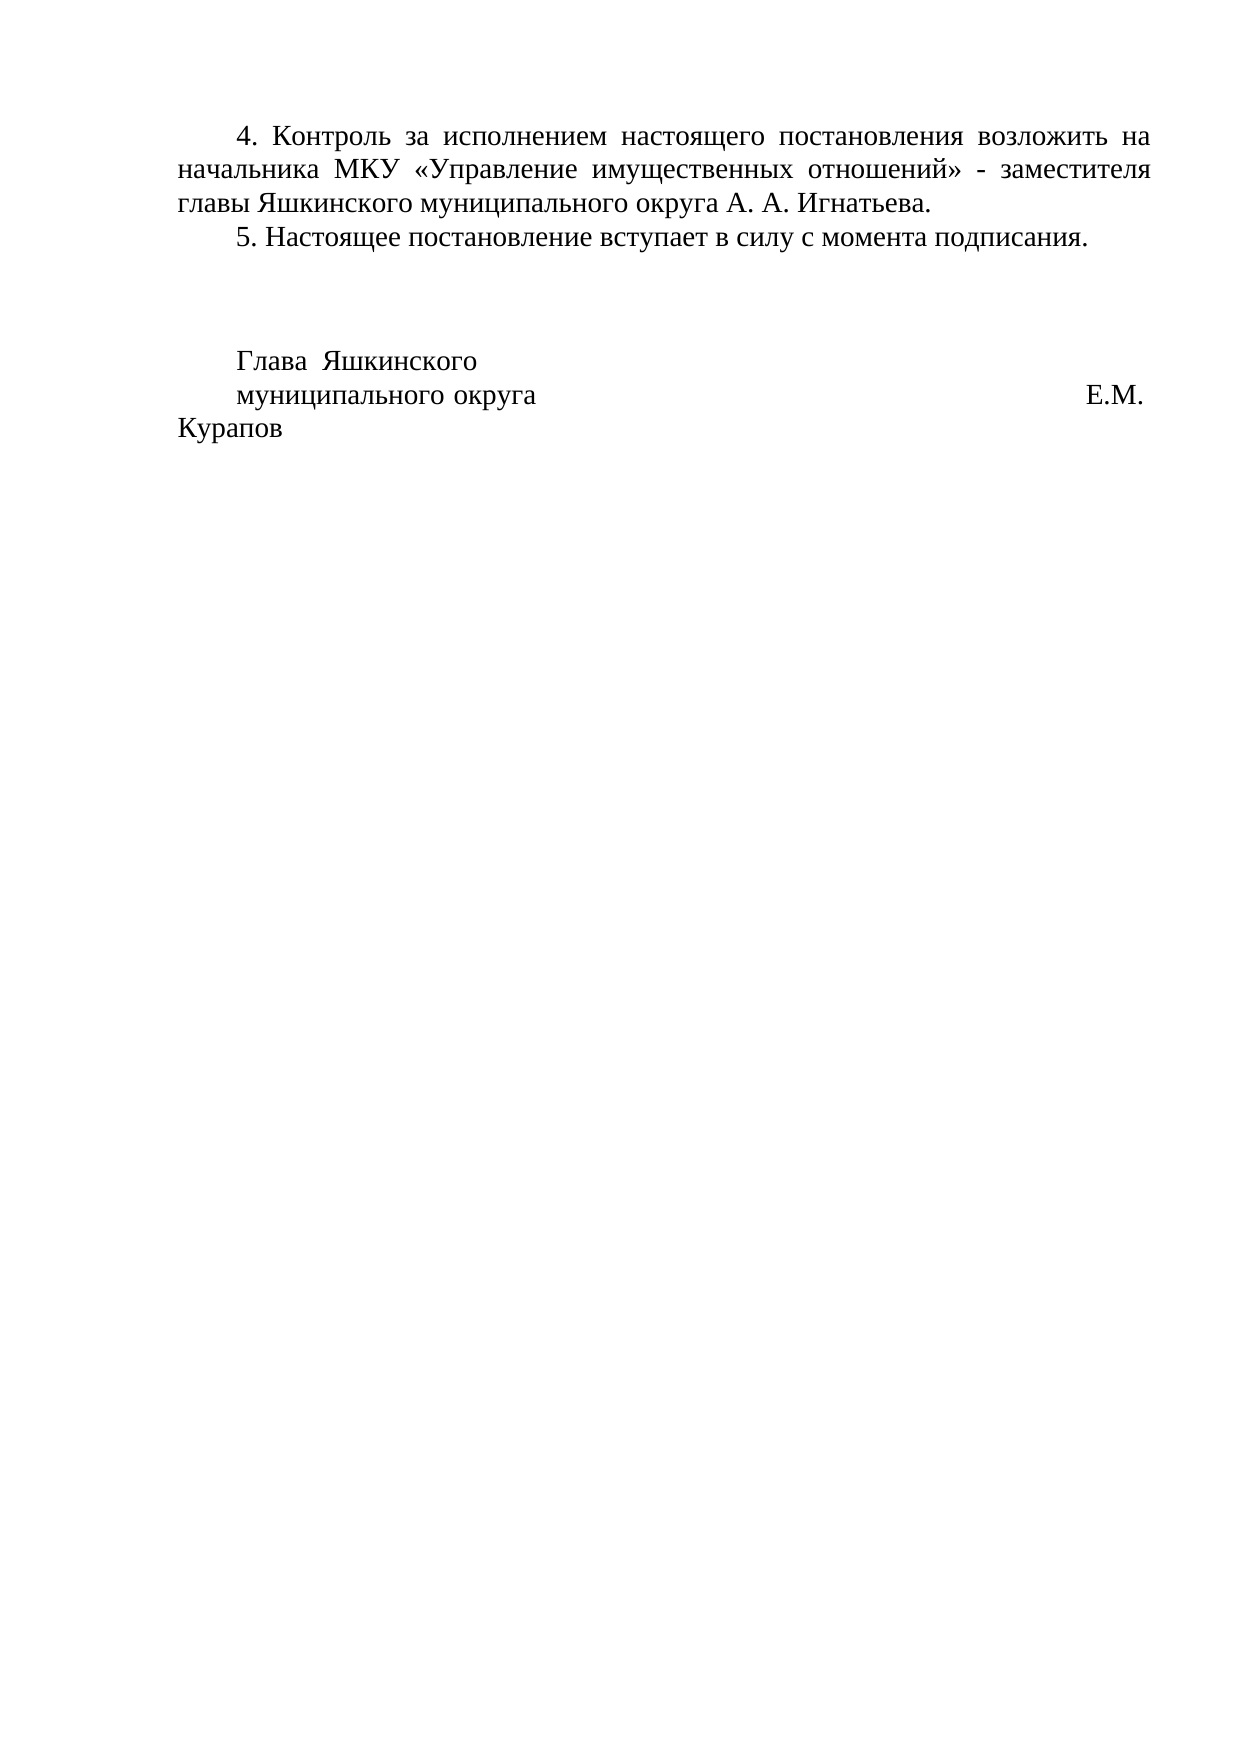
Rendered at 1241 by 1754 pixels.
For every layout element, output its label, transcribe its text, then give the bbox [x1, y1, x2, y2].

text Глава Яшкинского [177, 343, 1152, 377]
text 4. Контроль за исполнением настоящего постановления возложить на начальника МКУ «Управление имущественных отношений» - заместителя главы Яшкинского муниципального округа А. А. Игнатьева. [177, 118, 1152, 219]
text муниципального округа Е.М. Курапов [177, 377, 1152, 444]
text 5. Настоящее постановление вступает в силу с момента подписания. [177, 219, 1152, 252]
